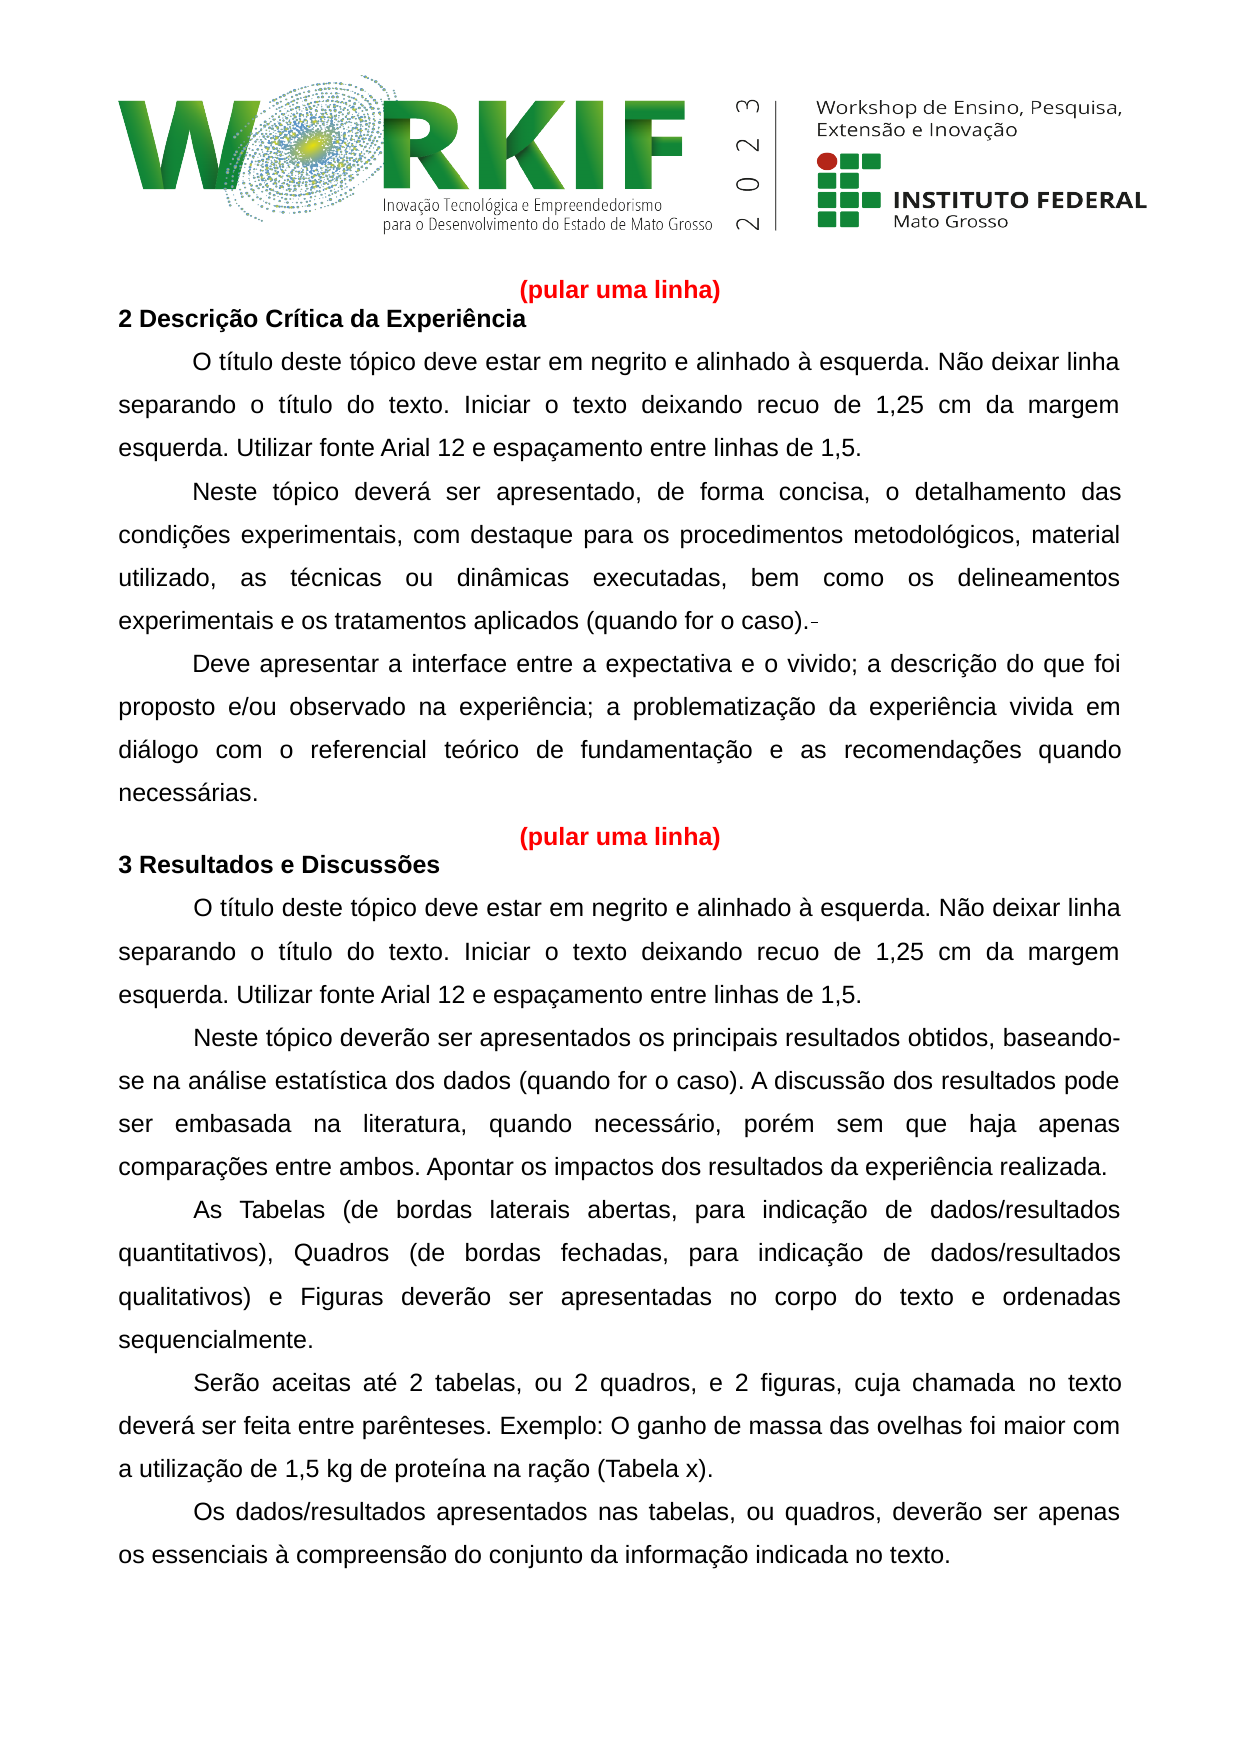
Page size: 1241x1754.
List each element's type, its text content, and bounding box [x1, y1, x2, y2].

text Serão aceitas até 2 tabelas, ou 2 quadros, e 2 figuras, cuja chamada no texto deverá ser feita entre parênteses. Exemplo: O ganho de massa das ovelhas foi maior com a utilização de 1,5 kg de proteína na ração (Tabela x). [118, 1368, 1122, 1483]
text O título deste tópico deve estar em negrito e alinhado à esquerda. Não deixar linha separando o título do texto. Iniciar o texto deixando recuo de 1,25 cm da margem esquerda. Utilizar fonte Arial 12 e espaçamento entre linhas de 1,5. [118, 893, 1122, 1008]
text 3 Resultados e Discussões [118, 850, 1122, 879]
text (pular uma linha) [118, 275, 1122, 304]
text 2 Descrição Crítica da Experiência [118, 304, 1122, 333]
text Deve apresentar a interface entre a expectativa e o vivido; a descrição do que foi proposto e/ou observado na experiência; a problematização da experiência vivida em diálogo com o referencial teórico de fundamentação e as recomendações quando necessárias. [118, 649, 1122, 807]
text Os dados/resultados apresentados nas tabelas, ou quadros, deverão ser apenas os essenciais à compreensão do conjunto da informação indicada no texto. [118, 1497, 1122, 1569]
picture [118, 75, 1147, 247]
text O título deste tópico deve estar em negrito e alinhado à esquerda. Não deixar linha separando o título do texto. Iniciar o texto deixando recuo de 1,25 cm da margem esquerda. Utilizar fonte Arial 12 e espaçamento entre linhas de 1,5. [118, 347, 1122, 462]
text Neste tópico deverão ser apresentados os principais resultados obtidos, baseando-se na análise estatística dos dados (quando for o caso). A discussão dos resultados pode ser embasada na literatura, quando necessário, porém sem que haja apenas comparações entre ambos. Apontar os impactos dos resultados da experiência realizada. [118, 1023, 1122, 1181]
text (pular uma linha) [118, 822, 1122, 850]
text As Tabelas (de bordas laterais abertas, para indicação de dados/resultados quantitativos), Quadros (de bordas fechadas, para indicação de dados/resultados qualitativos) e Figuras deverão ser apresentadas no corpo do texto e ordenadas sequencialmente. [118, 1195, 1122, 1353]
text Neste tópico deverá ser apresentado, de forma concisa, o detalhamento das condições experimentais, com destaque para os procedimentos metodológicos, material utilizado, as técnicas ou dinâmicas executadas, bem como os delineamentos experimentais e os tratamentos aplicados (quando for o caso). [118, 477, 1122, 635]
